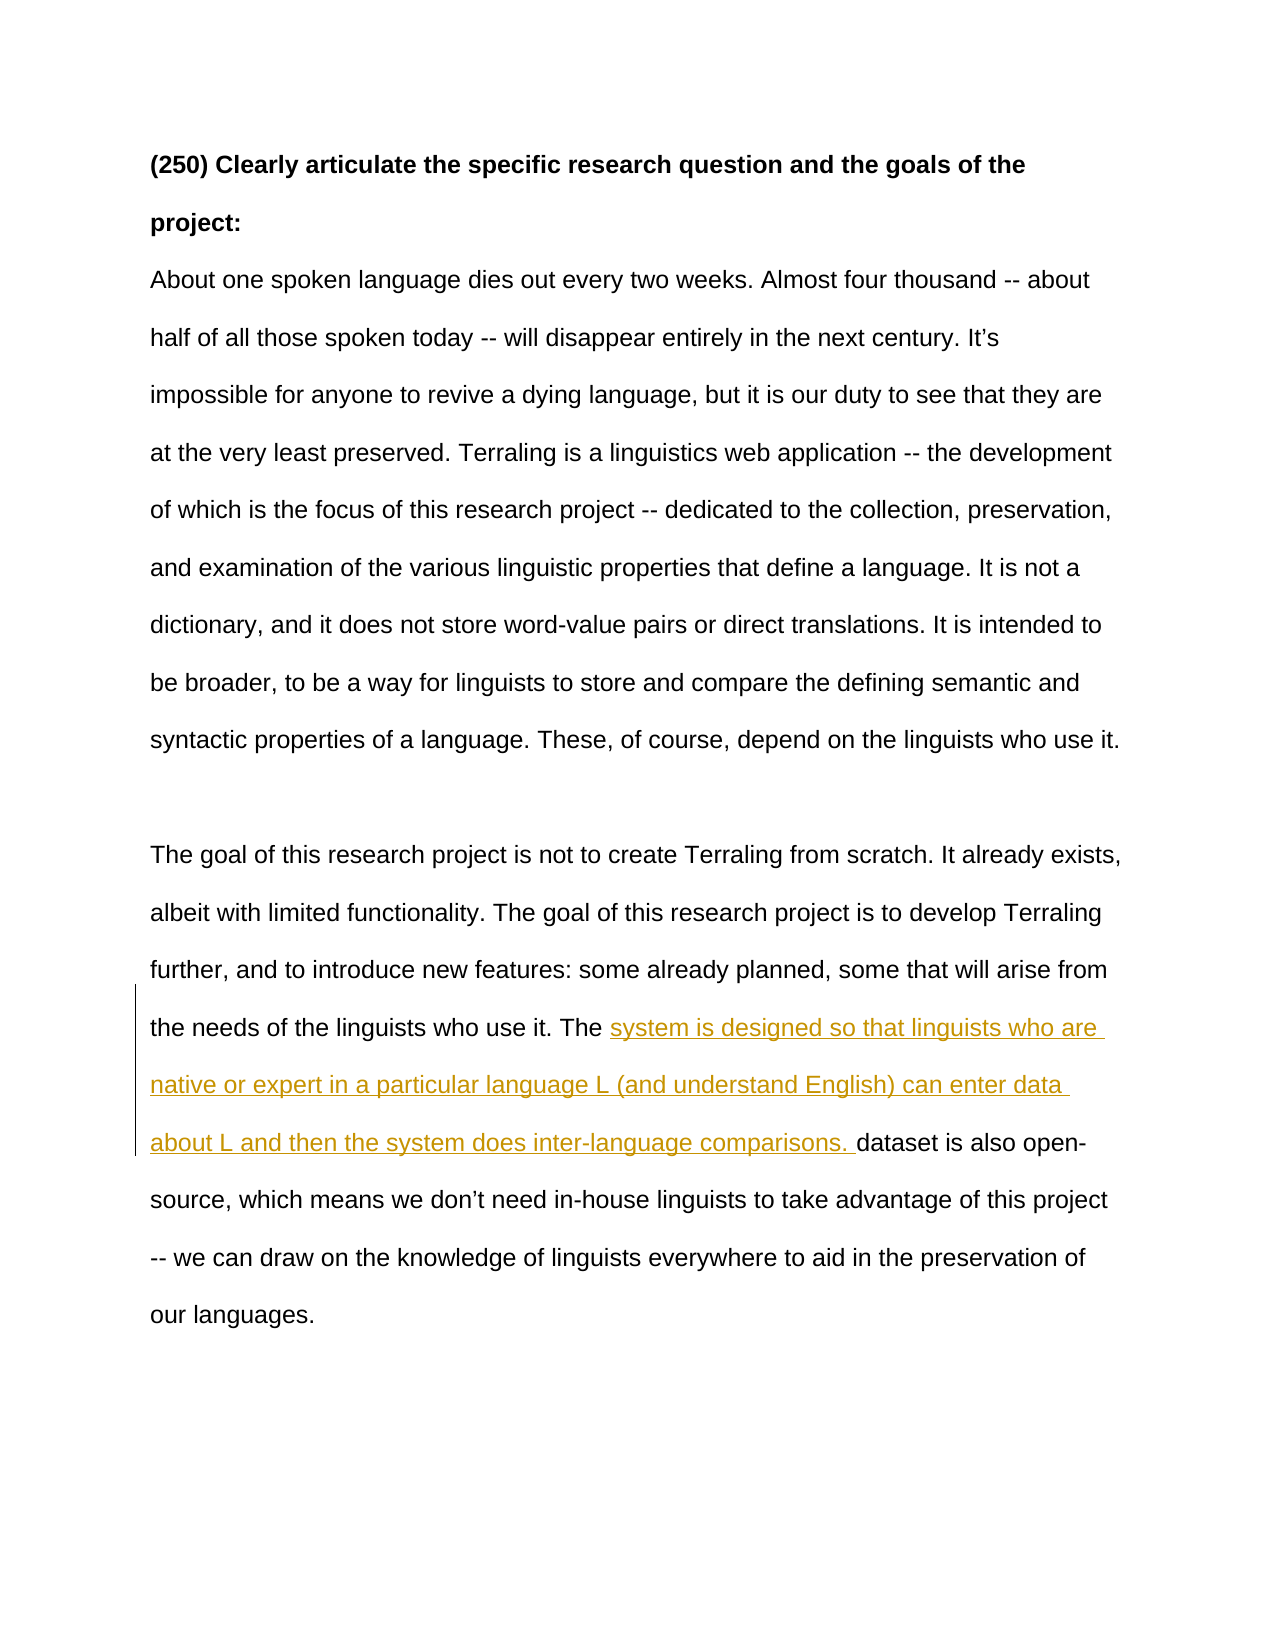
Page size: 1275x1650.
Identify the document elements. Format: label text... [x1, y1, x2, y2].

text The goal of this research project is not to create Terraling from scratch. It already exists, albeit with limited functionality. The goal of this research project is to develop Terraling further, and to introduce new features: some already planned, some that will arise from the needs of the linguists who use it. The dataset is also open-source, which means we don’t need in-house linguists to take advantage of this project -- we can draw on the knowledge of linguists everywhere to aid in the preservation of our languages. [150, 840, 1125, 1329]
text (250) Clearly articulate the specific research question and the goals of the project: [150, 150, 1125, 236]
text About one spoken language dies out every two weeks. Almost four thousand -- about half of all those spoken today -- will disappear entirely in the next century. It’s impossible for anyone to revive a dying language, but it is our duty to see that they are at the very least preserved. Terraling is a linguistics web application -- the development of which is the focus of this research project -- dedicated to the collection, preservation, and examination of the various linguistic properties that define a language. It is not a dictionary, and it does not store word-value pairs or direct translations. It is intended to be broader, to be a way for linguists to store and compare the defining semantic and syntactic properties of a language. These, of course, depend on the linguists who use it. [150, 265, 1125, 754]
